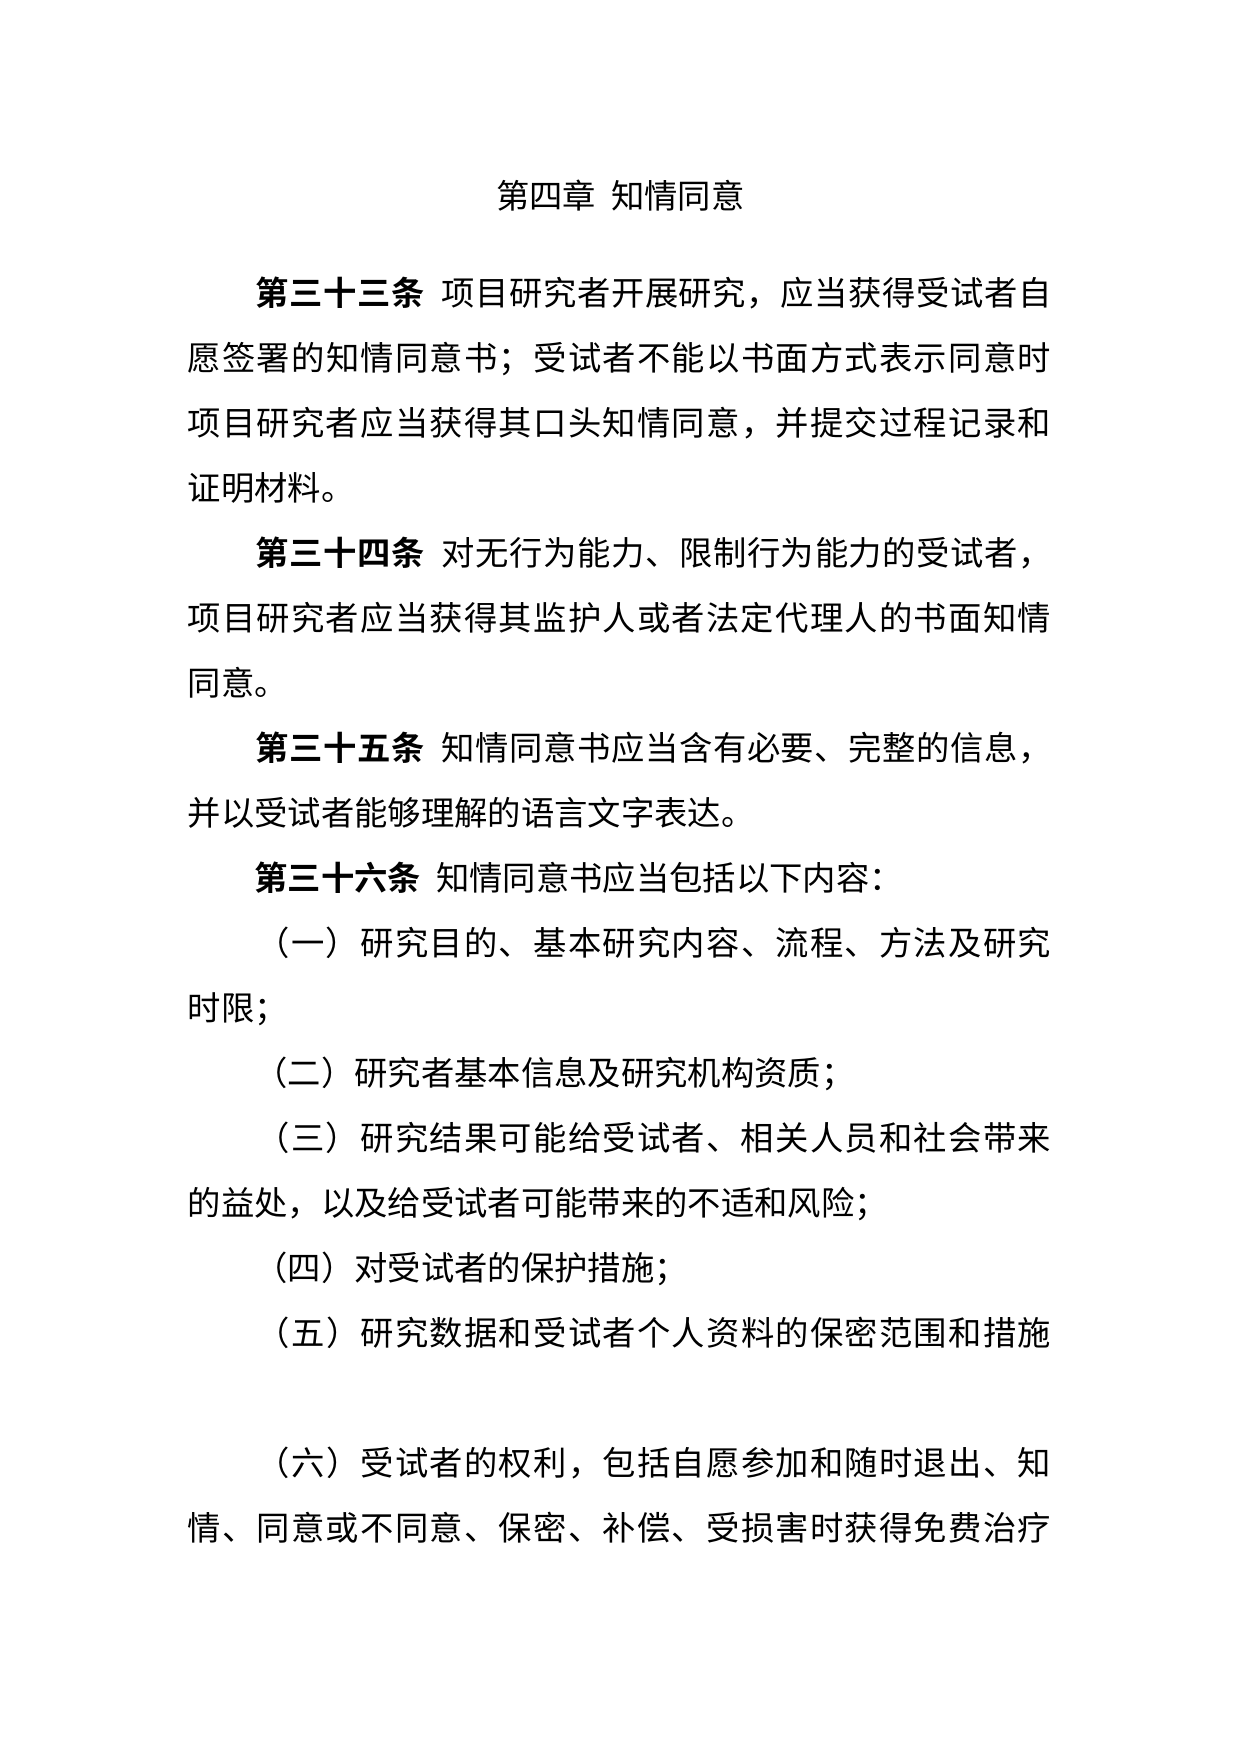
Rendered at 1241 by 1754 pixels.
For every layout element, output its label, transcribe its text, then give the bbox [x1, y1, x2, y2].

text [187, 258, 1053, 1558]
text 第四章 知情同意 [187, 162, 1053, 227]
